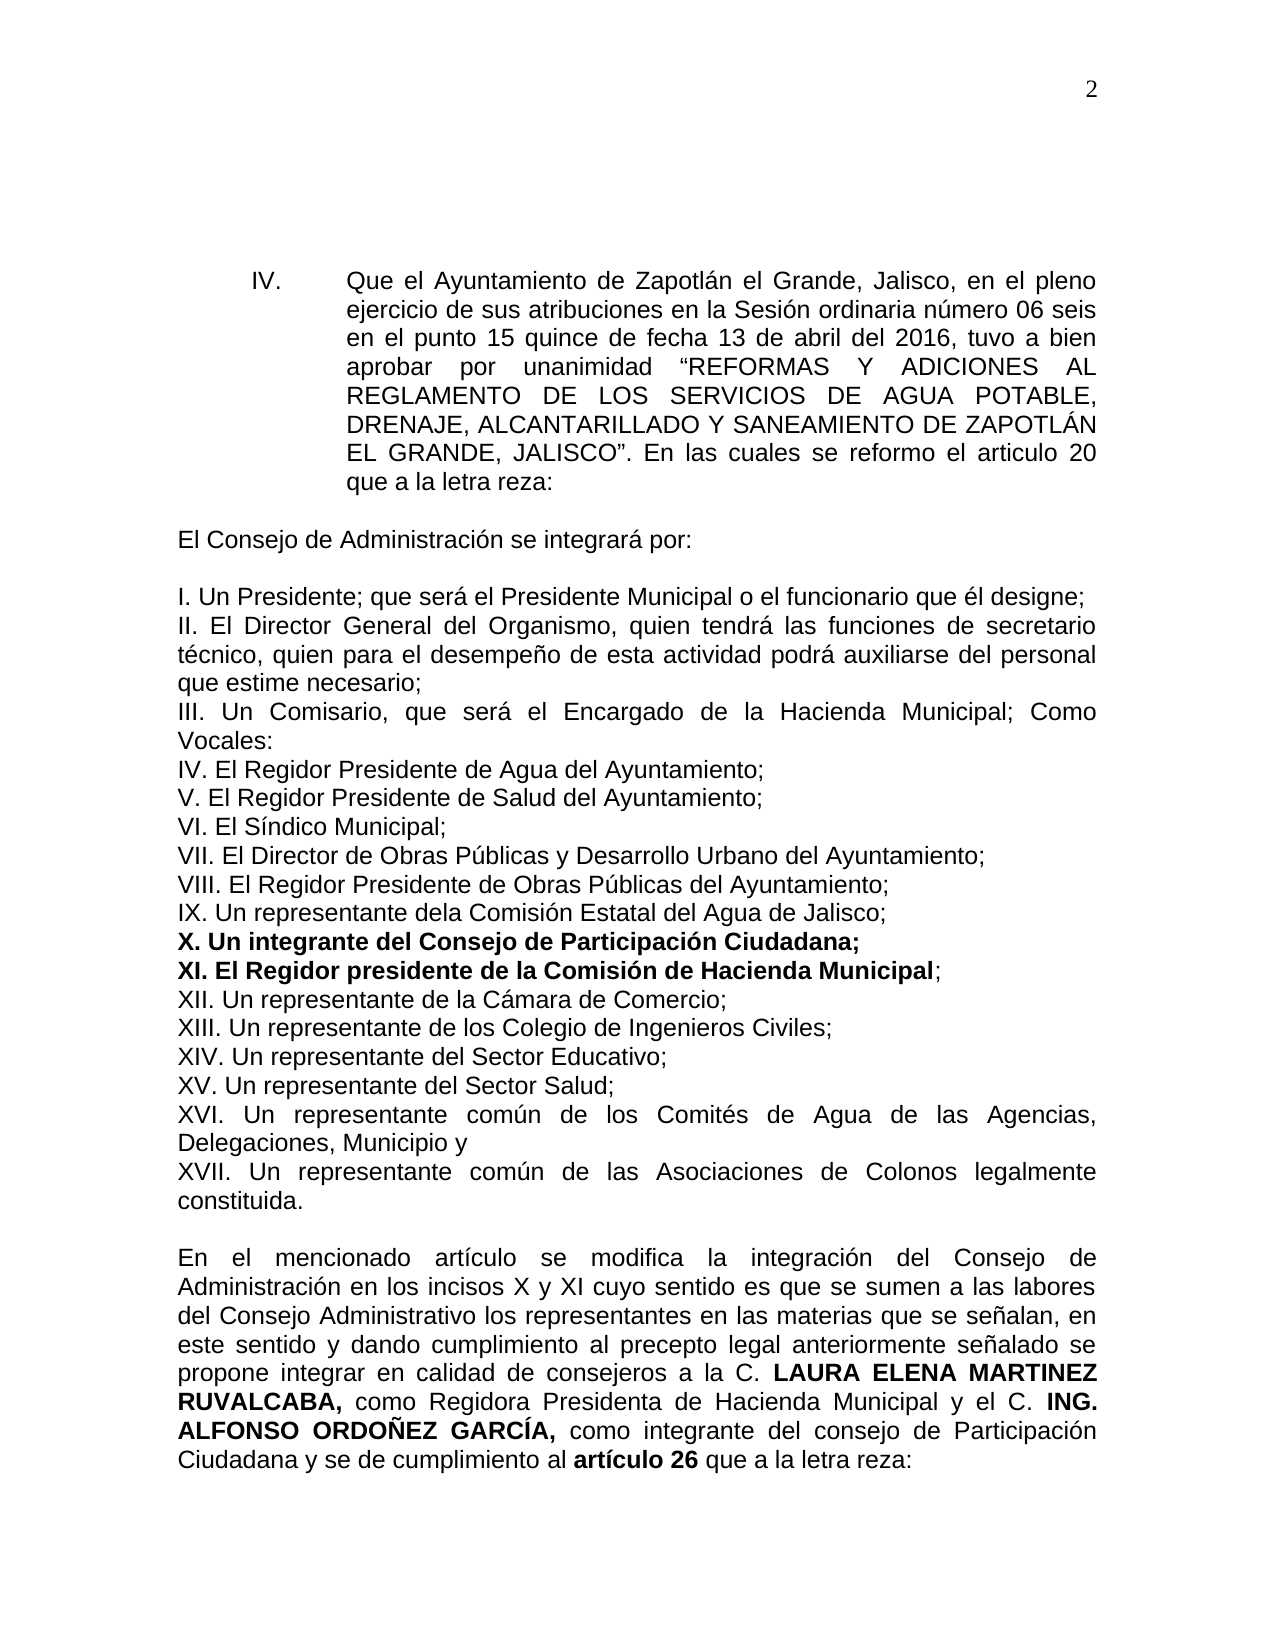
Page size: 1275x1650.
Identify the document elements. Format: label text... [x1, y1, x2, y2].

text X. Un integrante del Consejo de Participación Ciudadana; [177, 927, 1098, 956]
text IV. El Regidor Presidente de Agua del Ayuntamiento; [177, 754, 1098, 783]
text En el mencionado artículo se modifica la integración del Consejo de Administración en los incisos X y XI cuyo sentido es que se sumen a las labores del Consejo Administrativo los representantes en las materias que se señalan, en este sentido y dando cumplimiento al precepto legal anteriormente señalado se propone integrar en calidad de consejeros a la C. LAURA ELENA MARTINEZ RUVALCABA, como Regidora Presidenta de Hacienda Municipal y el C. ING. ALFONSO ORDOÑEZ GARCÍA, como integrante del consejo de Participación Ciudadana y se de cumplimiento al artículo 26 que a la letra reza: [177, 1243, 1098, 1473]
text IX. Un representante dela Comisión Estatal del Agua de Jalisco; [177, 898, 1098, 927]
text VII. El Director de Obras Públicas y Desarrollo Urbano del Ayuntamiento; [177, 841, 1098, 869]
text V. El Regidor Presidente de Salud del Ayuntamiento; [177, 783, 1098, 812]
text XII. Un representante de la Cámara de Comercio; [177, 984, 1098, 1013]
text XIV. Un representante del Sector Educativo; [177, 1042, 1098, 1071]
text II. El Director General del Organismo, quien tendrá las funciones de secretario técnico, quien para el desempeño de esta actividad podrá auxiliarse del personal que estime necesario; [177, 611, 1098, 697]
text XV. Un representante del Sector Salud; [177, 1071, 1098, 1099]
text III. Un Comisario, que será el Encargado de la Hacienda Municipal; Como Vocales: [177, 697, 1098, 754]
text XVII. Un representante común de las Asociaciones de Colonos legalmente constituida. [177, 1157, 1098, 1214]
text I. Un Presidente; que será el Presidente Municipal o el funcionario que él designe; [177, 582, 1098, 611]
list Que el Ayuntamiento de Zapotlán el Grande, Jalisco, en el pleno ejercicio de sus atribuciones en la Sesión ordinaria número 06 seis en el punto 15 quince de fecha 13 de abril del 2016, tuvo a bien aprobar por unanimidad “REFORMAS Y ADICIONES AL REGLAMENTO DE LOS SERVICIOS DE AGUA POTABLE, DRENAJE, ALCANTARILLADO Y SANEAMIENTO DE ZAPOTLÁN EL GRANDE, JALISCO”. En las cuales se reformo el articulo 20 que a la letra reza: [251, 266, 1098, 496]
text VI. El Síndico Municipal; [177, 812, 1098, 841]
text XIII. Un representante de los Colegio de Ingenieros Civiles; [177, 1013, 1098, 1042]
text VIII. El Regidor Presidente de Obras Públicas del Ayuntamiento; [177, 869, 1098, 898]
text XI. El Regidor presidente de la Comisión de Hacienda Municipal; [177, 956, 1098, 984]
text El Consejo de Administración se integrará por: [177, 524, 1098, 553]
text XVI. Un representante común de los Comités de Agua de las Agencias, Delegaciones, Municipio y [177, 1099, 1098, 1157]
